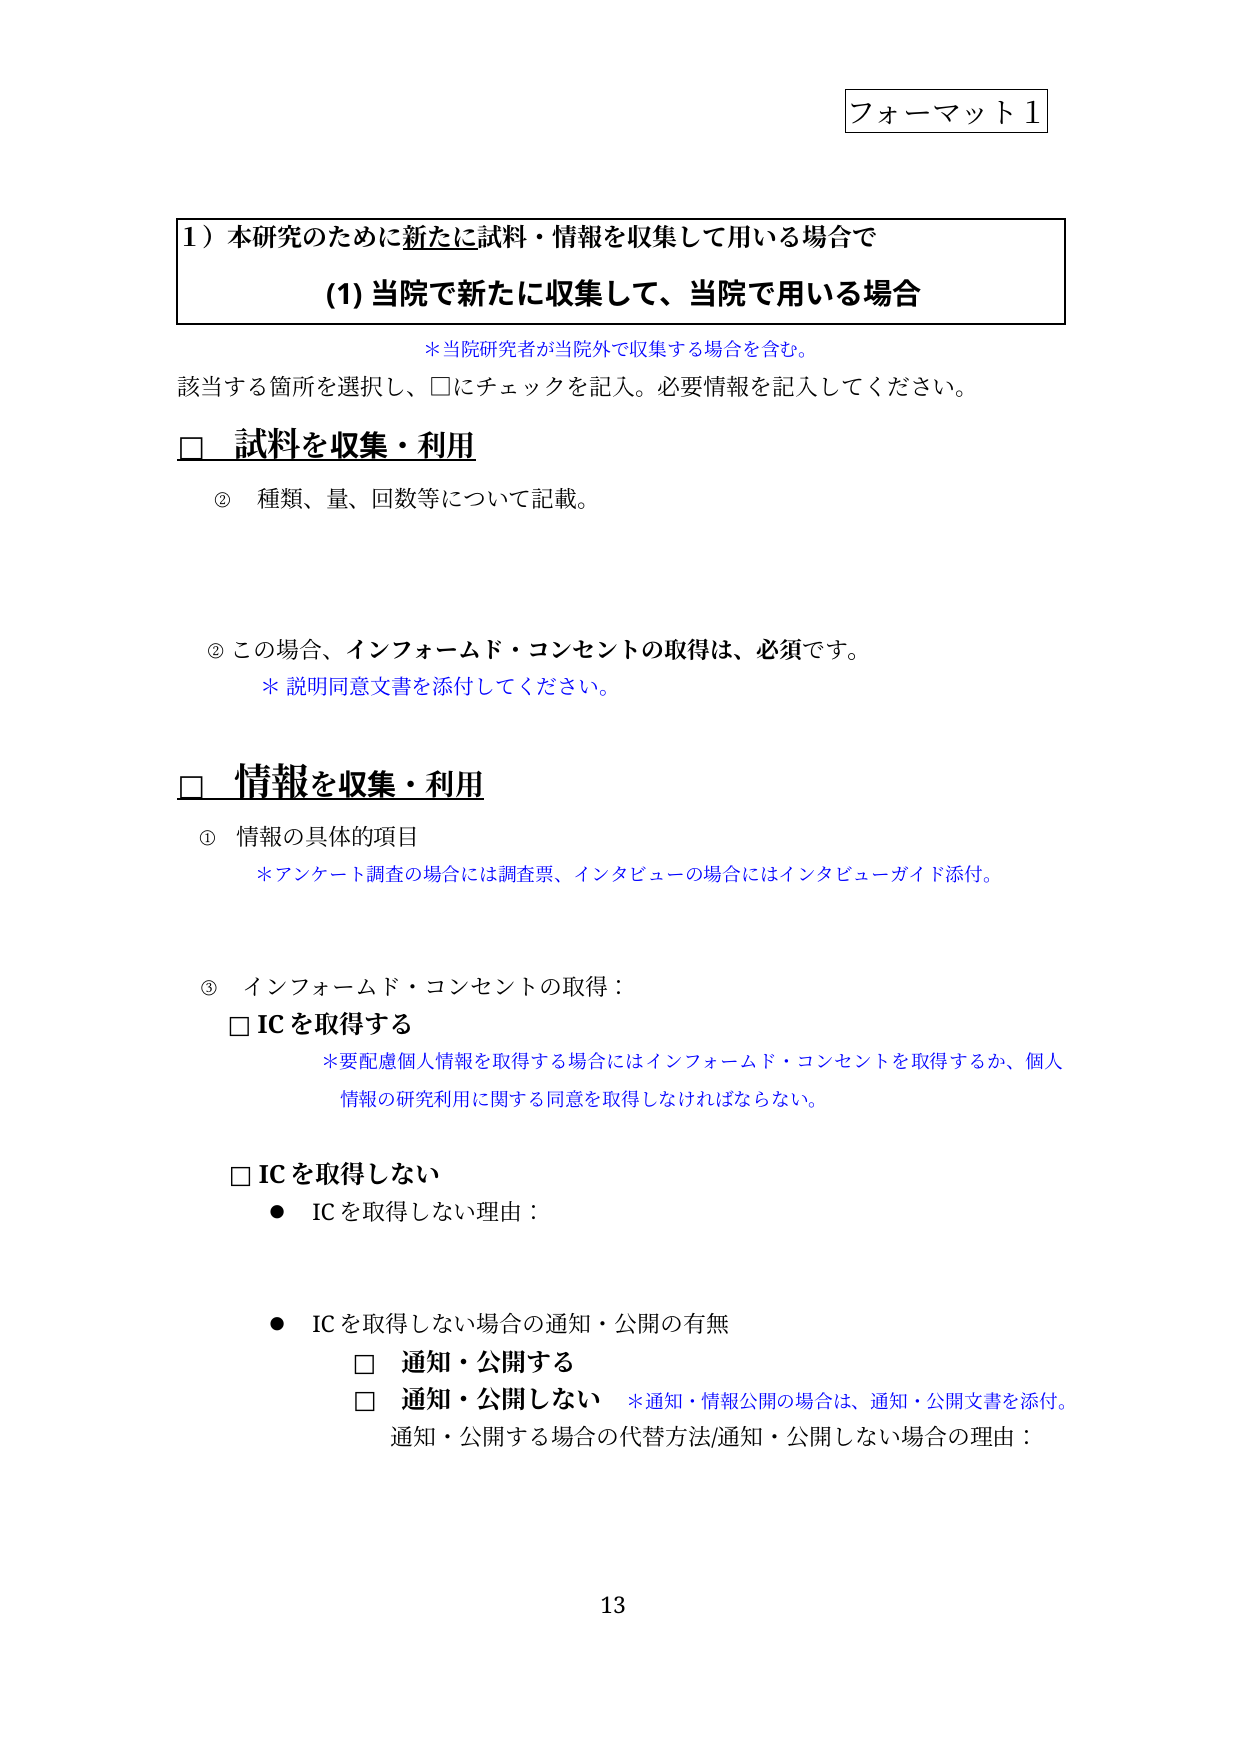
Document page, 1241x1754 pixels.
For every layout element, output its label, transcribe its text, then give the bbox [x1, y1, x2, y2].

text ＊アンケート調査の場合には調査票、インタビューの場合にはインタビューガイド添付。 [177, 854, 1048, 892]
text ＊当院研究者が当院外で収集する場合を含む。 [177, 329, 1063, 367]
list インフォームド・コンセントの取得： [200, 967, 1063, 1004]
text １）本研究のために新たに試料・情報を収集して用いる場合で [178, 220, 1063, 254]
text □ 試料を収集・利用 [177, 404, 1063, 479]
text ② この場合、インフォームド・コンセントの取得は、必須です。 [207, 629, 1063, 667]
text □ ICを取得する [177, 1004, 1063, 1042]
list 情報の具体的項目 [199, 817, 1063, 854]
text □ ICを取得しない [177, 1154, 1063, 1192]
text ＊要配慮個人情報を取得する場合にはインフォームド・コンセントを取得するか、個人情報の研究利用に関する同意を取得しなければならない。 [297, 1042, 1063, 1117]
list 通知・公開する場合の代替方法/通知・公開しない場合の理由： [310, 1417, 1063, 1454]
text □ 情報を収集・利用 [177, 742, 1063, 817]
text □ 通知・公開しない ＊通知・情報公開の場合は、通知・公開文書を添付。 [177, 1379, 1063, 1417]
text ＊ 説明同意文書を添付してください。 [177, 667, 1063, 704]
list 種類、量、回数等について記載。 [213, 479, 1063, 517]
text 該当する箇所を選択し、□にチェックを記入。必要情報を記入してください。 [177, 367, 1063, 404]
list ICを取得しない理由： [268, 1192, 1063, 1229]
list ICを取得しない場合の通知・公開の有無 [268, 1304, 1063, 1342]
text □ 通知・公開する [265, 1342, 1063, 1379]
text (1) 当院で新たに収集して、当院で用いる場合 [178, 254, 1063, 323]
